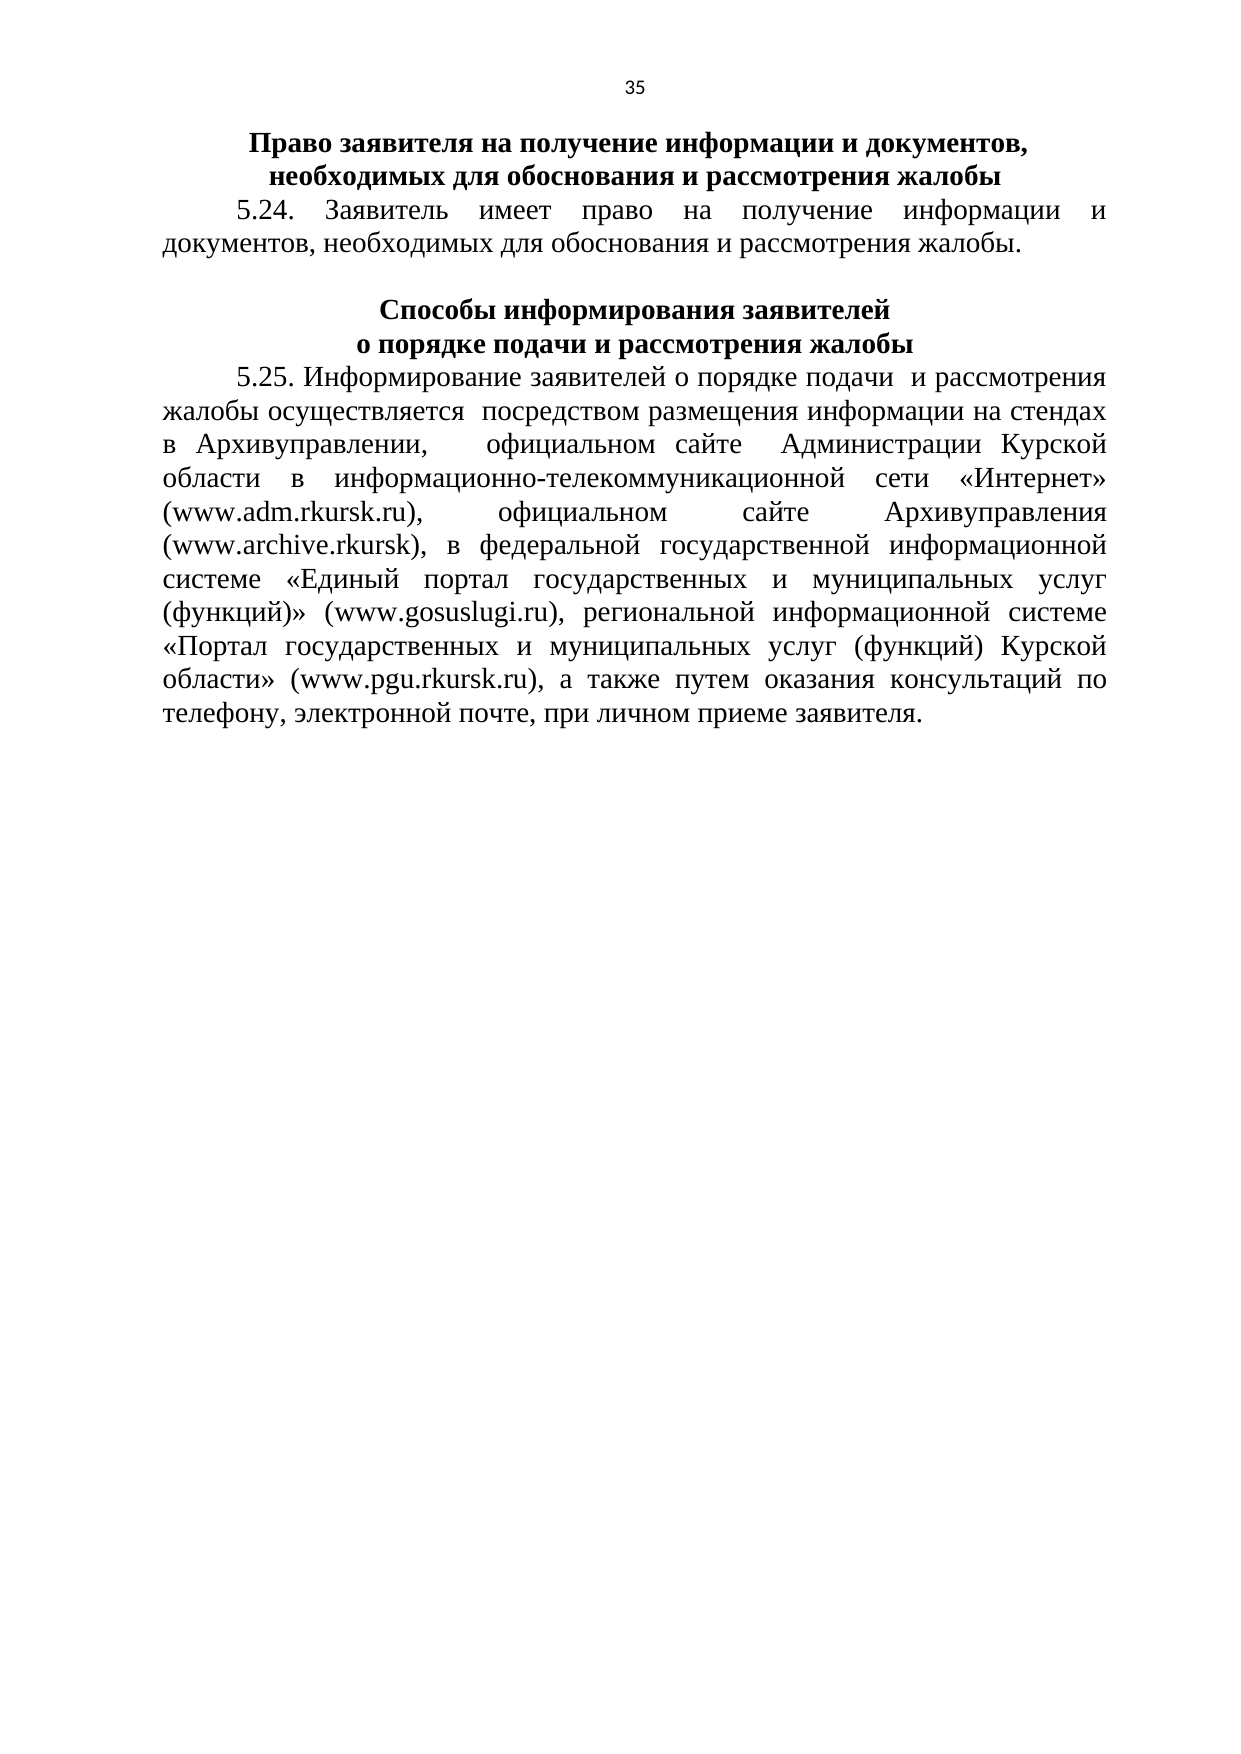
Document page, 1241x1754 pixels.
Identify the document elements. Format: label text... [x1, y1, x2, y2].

text Способы информирования заявителей [162, 292, 1107, 326]
text 5.25. Информирование заявителей о порядке подачи и рассмотрения жалобы осуществляется посредством размещения информации на стендах в Архивуправлении, официальном сайте Администрации Курской области в информационно-телекоммуникационной сети «Интернет» (www.adm.rkursk.ru), официальном сайте Архивуправления (www.archive.rkursk), в федеральной государственной информационной системе «Единый портал государственных и муниципальных услуг (функций)» (www.gosuslugi.ru), региональной информационной системе «Портал государственных и муниципальных услуг (функций) Курской области» (www.pgu.rkursk.ru), а также путем оказания консультаций по телефону, электронной почте, при личном приеме заявителя. [162, 359, 1107, 728]
text Право заявителя на получение информации и документов, необходимых для обоснования и рассмотрения жалобы [162, 125, 1107, 192]
text о порядке подачи и рассмотрения жалобы [162, 326, 1107, 359]
text 5.24. Заявитель имеет право на получение информации и документов, необходимых для обоснования и рассмотрения жалобы. [162, 192, 1107, 259]
